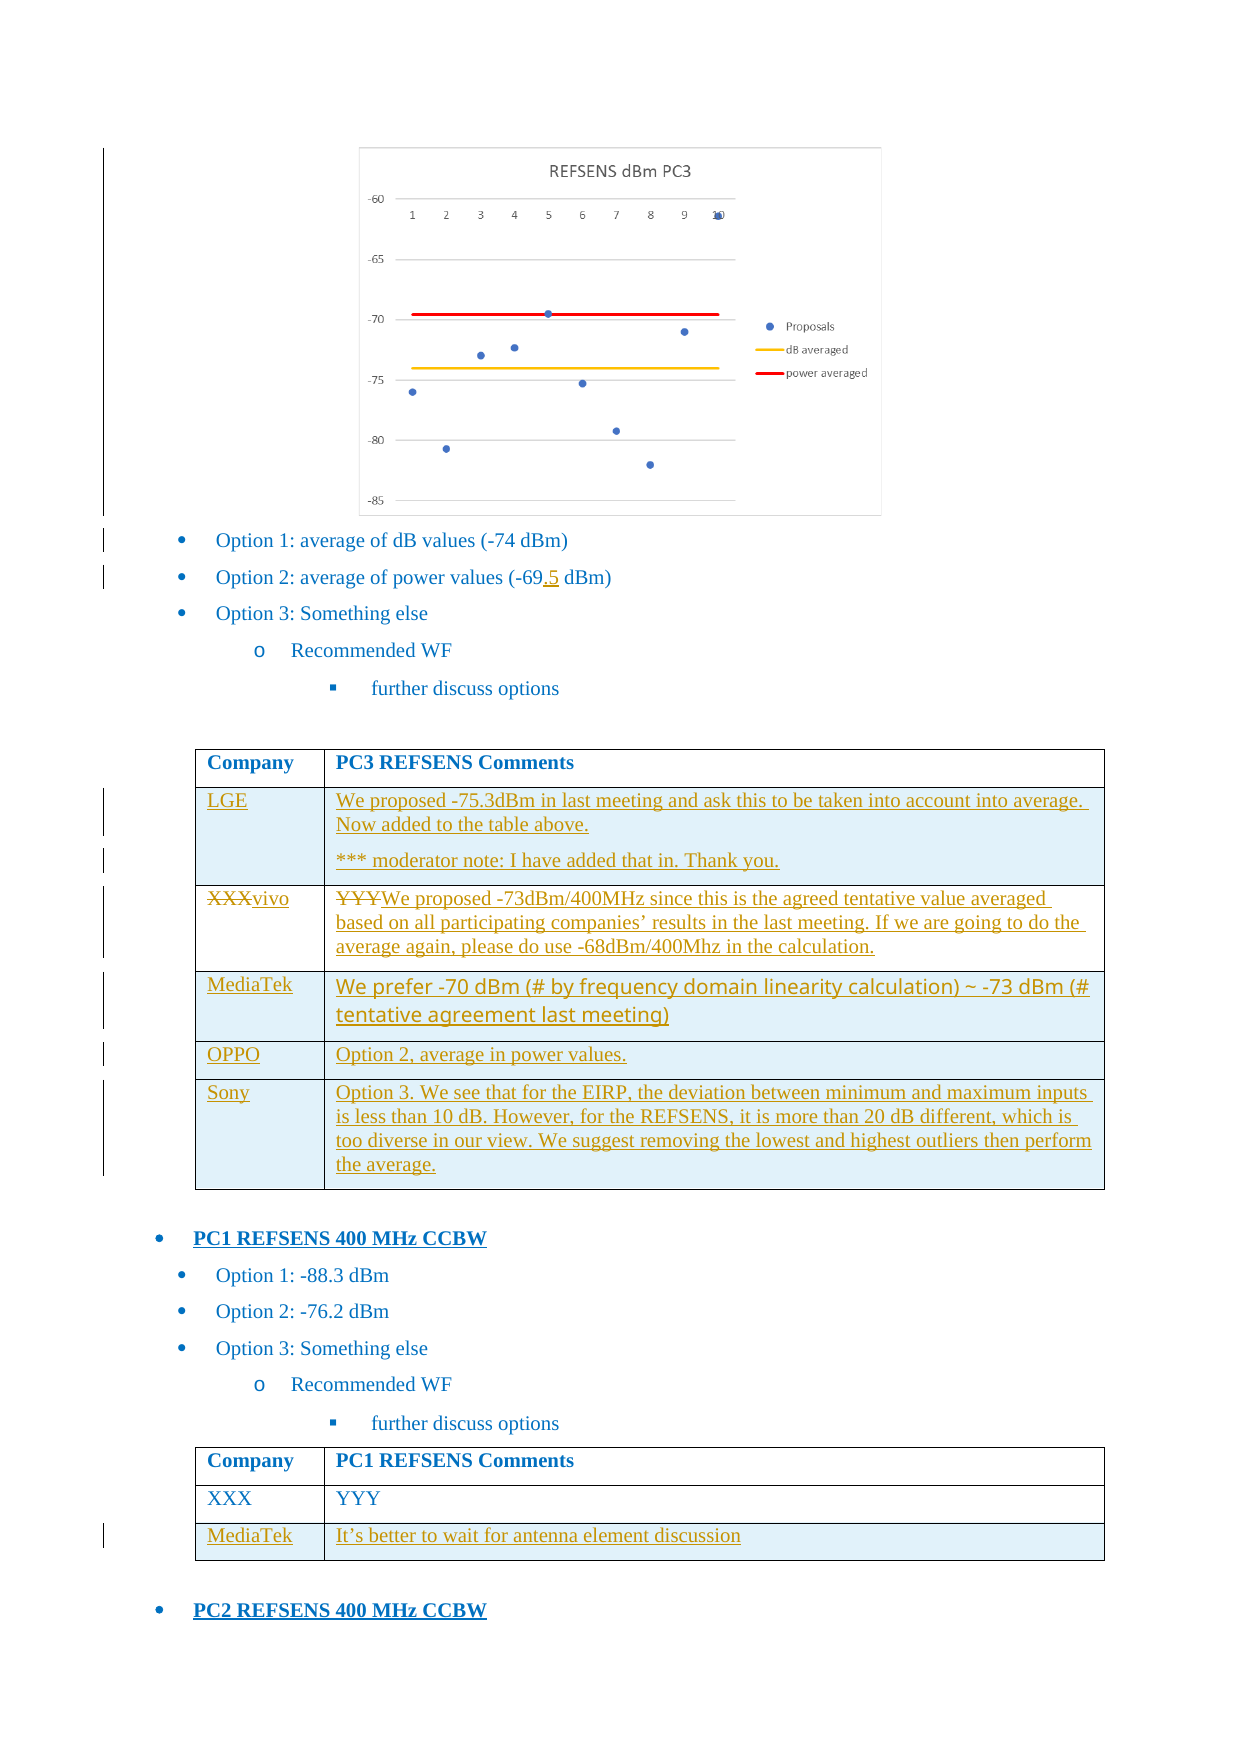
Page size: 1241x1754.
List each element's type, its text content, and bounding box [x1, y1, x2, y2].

list Option 3: Something else [178, 1336, 1122, 1360]
list Option 2: average of power values (-69 dBm) [178, 565, 1122, 589]
table_header Company [196, 1448, 324, 1485]
list Recommended WF [253, 1372, 1122, 1398]
list Option 1: average of dB values (-74 dBm) [178, 528, 1122, 552]
table_header PC3 REFSENS Comments [325, 750, 1104, 787]
table_cell XXX [196, 1486, 324, 1522]
table_cell [325, 886, 1104, 971]
table_header PC1 REFSENS Comments [325, 1448, 1104, 1485]
list Option 1: -88.3 dBm [178, 1263, 1122, 1287]
list PC1 REFSENS 400 MHz CCBW [156, 1226, 1122, 1250]
table_header Company [196, 750, 324, 787]
list further discuss options [328, 676, 1122, 700]
list PC2 REFSENS 400 MHz CCBW [156, 1598, 1122, 1622]
table_cell [196, 886, 324, 971]
list Option 2: -76.2 dBm [178, 1299, 1122, 1323]
list Option 3: Something else [178, 601, 1122, 625]
list further discuss options [328, 1411, 1122, 1435]
picture [358, 147, 882, 516]
table_cell YYY [325, 1486, 1104, 1522]
list Recommended WF [253, 638, 1122, 663]
